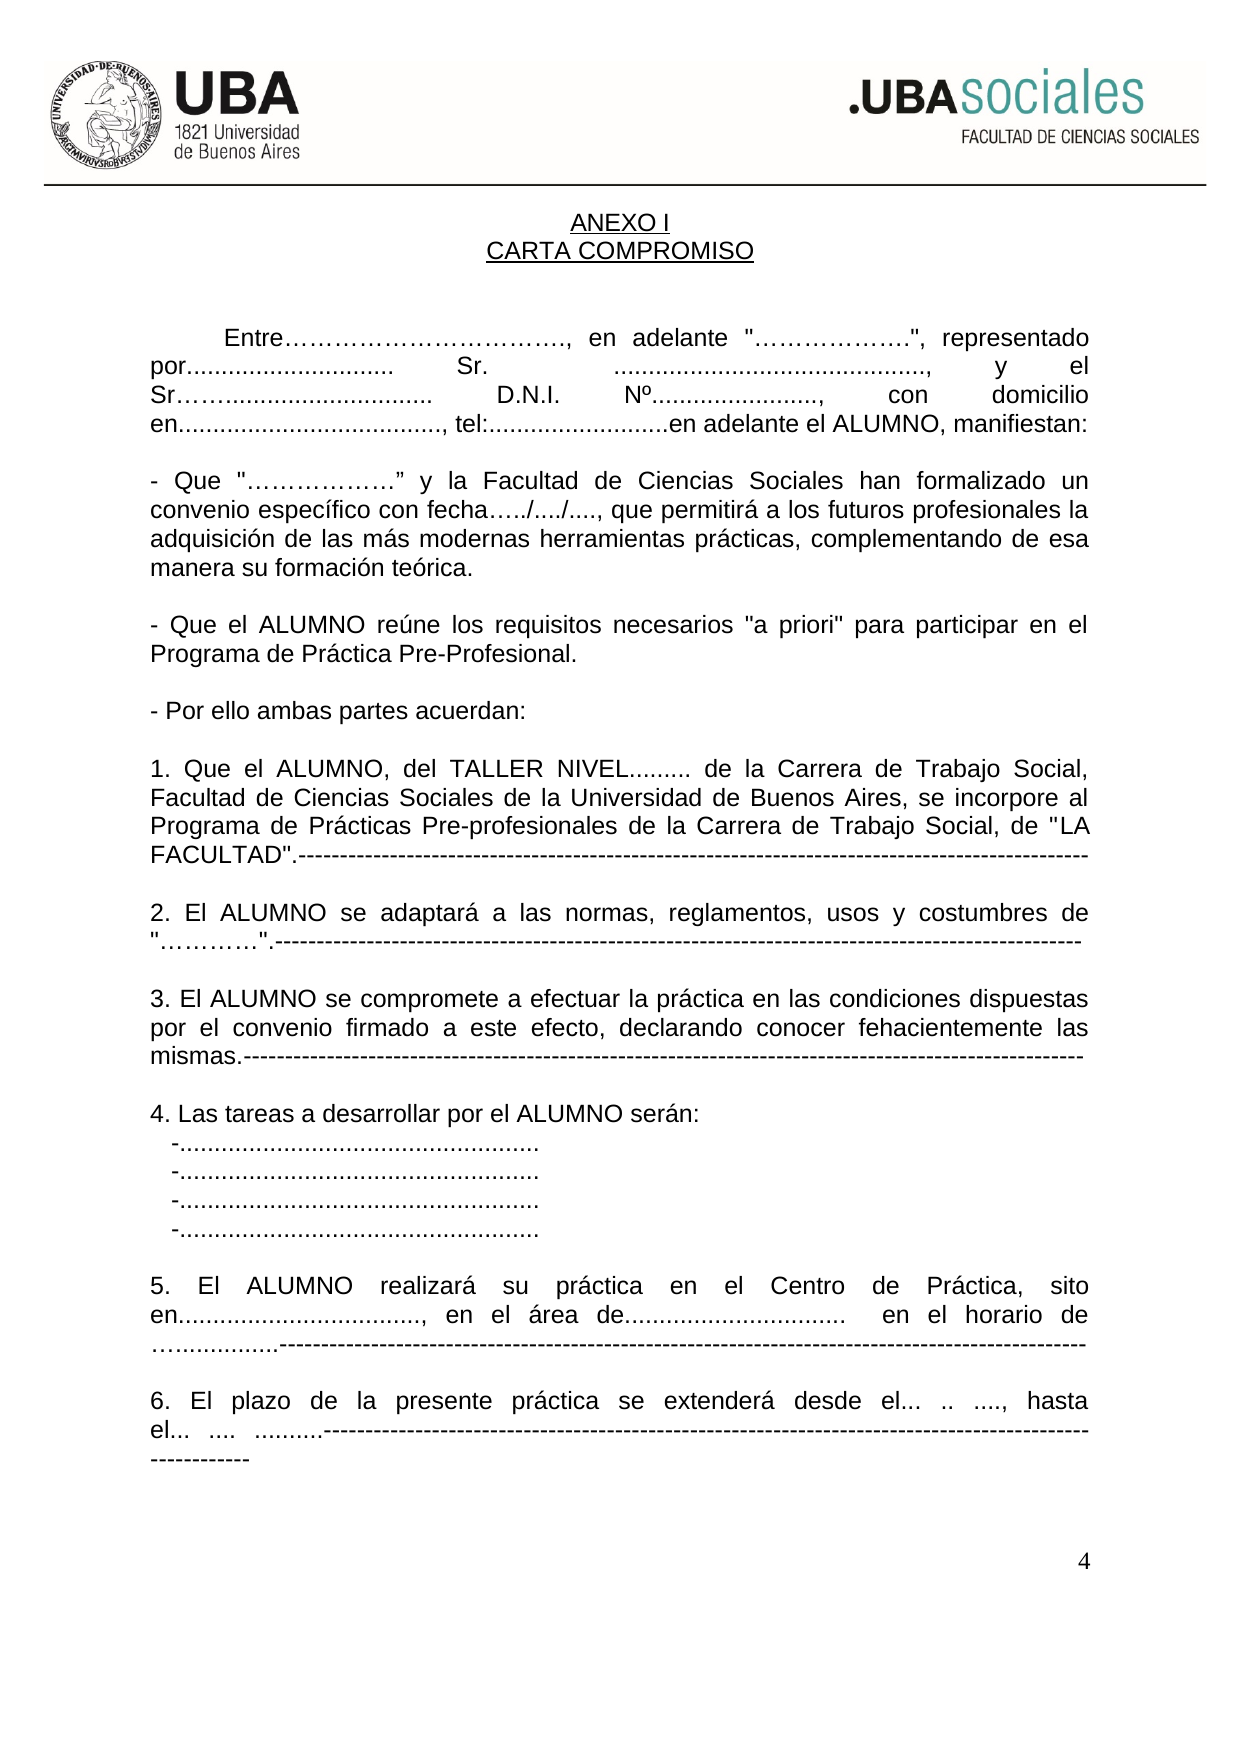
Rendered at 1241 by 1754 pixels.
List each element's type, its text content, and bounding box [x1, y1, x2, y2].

text 4. Las tareas a desarrollar por el ALUMNO serán: [150, 1099, 1090, 1127]
text 1. Que el ALUMNO, del TALLER NIVEL......... de la Carrera de Trabajo Social, Facultad de Ciencias Sociales de la Universidad de Buenos Aires, se incorpore al Programa de Prácticas Pre-profesionales de la Carrera de Trabajo Social, de "La Facultad".----------------------------------------------------------------------------------------------- [150, 754, 1090, 869]
text 5. El ALUMNO realizará su práctica en el Centro de Práctica, sito en..................................., en el área de................................ en el horario de …...............------------------------------------------------------------------------------------------------- [150, 1271, 1090, 1357]
text - Por ello ambas partes acuerdan: [150, 696, 1090, 725]
text 6. El plazo de la presente práctica se extenderá desde el... .. ...., hasta el... .... ..........-------------------------------------------------------------------------------------------------------- [150, 1386, 1090, 1472]
text Entre……………………………., en adelante "……………….", representado por.............................. Sr. ............................................., y el Sr…….............................. D.N.I. Nº........................, con domicilio en......................................, tel:..........................en adelante el ALUMNO, manifiestan: [150, 322, 1090, 437]
subtitle ANEXO I [150, 207, 1090, 236]
text - Que el ALUMNO reúne los requisitos necesarios "a priori" para participar en el Programa de Práctica Pre-Profesional. [150, 610, 1090, 667]
text -.................................................... [150, 1156, 1090, 1185]
text CARTA COMPROMISO [150, 236, 1090, 265]
text 2. El ALUMNO se adaptará a las normas, reglamentos, usos y costumbres de "…………".------------------------------------------------------------------------------------------------- [150, 897, 1090, 955]
text -.................................................... [150, 1214, 1090, 1242]
text -.................................................... [150, 1185, 1090, 1214]
text 3. El ALUMNO se compromete a efectuar la práctica en las condiciones dispuestas por el convenio firmado a este efecto, declarando conocer fehacientemente las mismas.----------------------------------------------------------------------------------------------------- [150, 984, 1090, 1070]
text -.................................................... [150, 1127, 1090, 1156]
picture [43, 61, 1207, 186]
text - Que "………………” y la Facultad de Ciencias Sociales han formalizado un convenio específico con fecha…../..../...., que permitirá a los futuros profesionales la adquisición de las más modernas herramientas prácticas, complementando de esa manera su formación teórica. [150, 466, 1090, 581]
